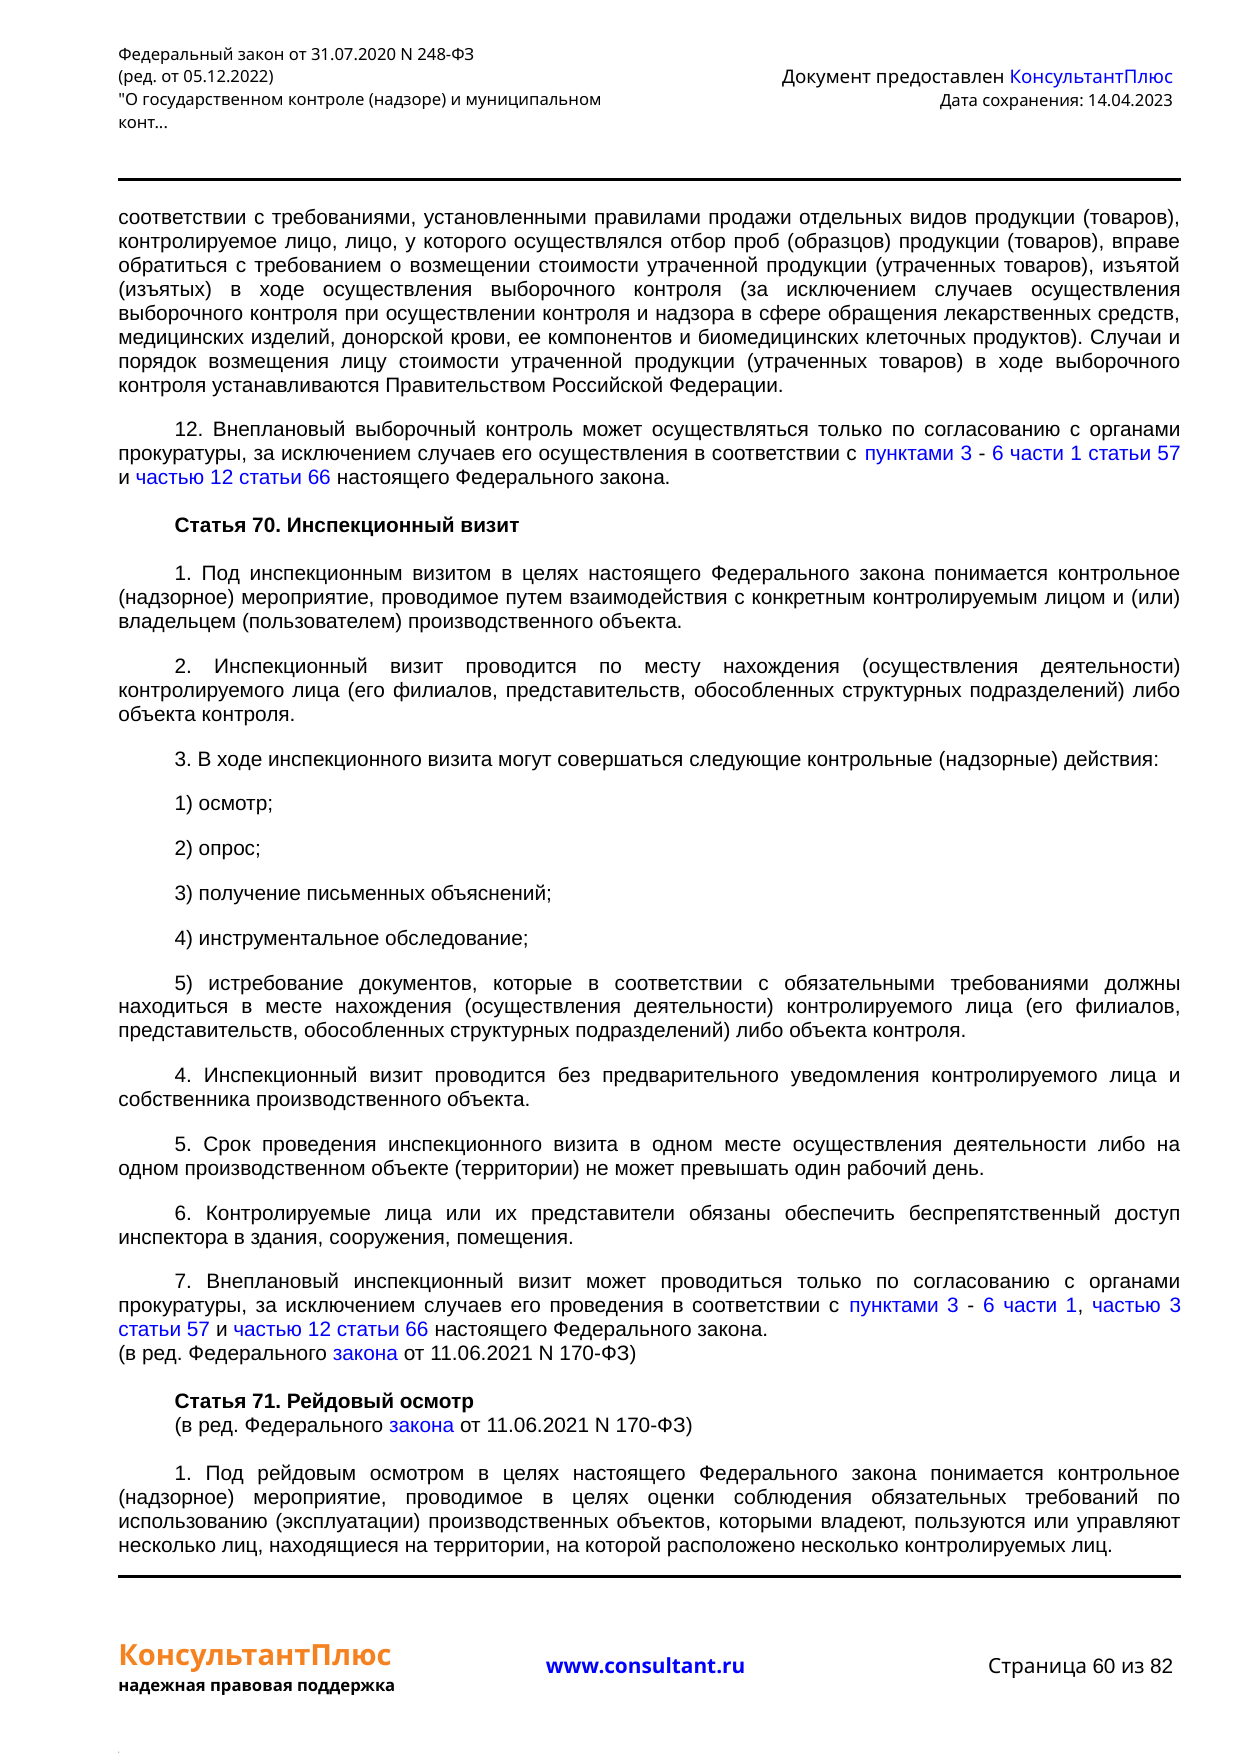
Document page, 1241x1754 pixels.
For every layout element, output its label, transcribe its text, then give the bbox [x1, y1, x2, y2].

text 1) осмотр; [118, 791, 1181, 815]
text 6. Контролируемые лица или их представители обязаны обеспечить беспрепятственный доступ инспектора в здания, сооружения, помещения. [118, 1201, 1181, 1248]
text 2) опрос; [118, 836, 1181, 860]
text 1. Под инспекционным визитом в целях настоящего Федерального закона понимается контрольное (надзорное) мероприятие, проводимое путем взаимодействия с конкретным контролируемым лицом и (или) владельцем (пользователем) производственного объекта. [118, 561, 1181, 633]
title Статья 71. Рейдовый осмотр [118, 1389, 1181, 1413]
text 4. Инспекционный визит проводится без предварительного уведомления контролируемого лица и собственника производственного объекта. [118, 1063, 1181, 1111]
text 5) истребование документов, которые в соответствии с обязательными требованиями должны находиться в месте нахождения (осуществления деятельности) контролируемого лица (его филиалов, представительств, обособленных структурных подразделений) либо объекта контроля. [118, 970, 1181, 1042]
text 12. Внеплановый выборочный контроль может осуществляться только по согласованию с органами прокуратуры, за исключением случаев его осуществления в соответствии с пунктами 3 - 6 части 1 статьи 57 и частью 12 статьи 66 настоящего Федерального закона. [118, 417, 1181, 489]
title Статья 70. Инспекционный визит [118, 513, 1181, 537]
text (в ред. Федерального закона от 11.06.2021 N 170-ФЗ) [118, 1413, 1181, 1437]
text (в ред. Федерального закона от 11.06.2021 N 170-ФЗ) [118, 1341, 1181, 1365]
text 7. Внеплановый инспекционный визит может проводиться только по согласованию с органами прокуратуры, за исключением случаев его проведения в соответствии с пунктами 3 - 6 части 1, частью 3 статьи 57 и частью 12 статьи 66 настоящего Федерального закона. [118, 1269, 1181, 1341]
text 3) получение письменных объяснений; [118, 881, 1181, 905]
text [118, 205, 1181, 396]
text 1. Под рейдовым осмотром в целях настоящего Федерального закона понимается контрольное (надзорное) мероприятие, проводимое в целях оценки соблюдения обязательных требований по использованию (эксплуатации) производственных объектов, которыми владеют, пользуются или управляют несколько лиц, находящиеся на территории, на которой расположено несколько контролируемых лиц. [118, 1461, 1181, 1557]
text 2. Инспекционный визит проводится по месту нахождения (осуществления деятельности) контролируемого лица (его филиалов, представительств, обособленных структурных подразделений) либо объекта контроля. [118, 654, 1181, 726]
text 5. Срок проведения инспекционного визита в одном месте осуществления деятельности либо на одном производственном объекте (территории) не может превышать один рабочий день. [118, 1132, 1181, 1180]
text 4) инструментальное обследование; [118, 926, 1181, 949]
text 3. В ходе инспекционного визита могут совершаться следующие контрольные (надзорные) действия: [118, 746, 1181, 770]
